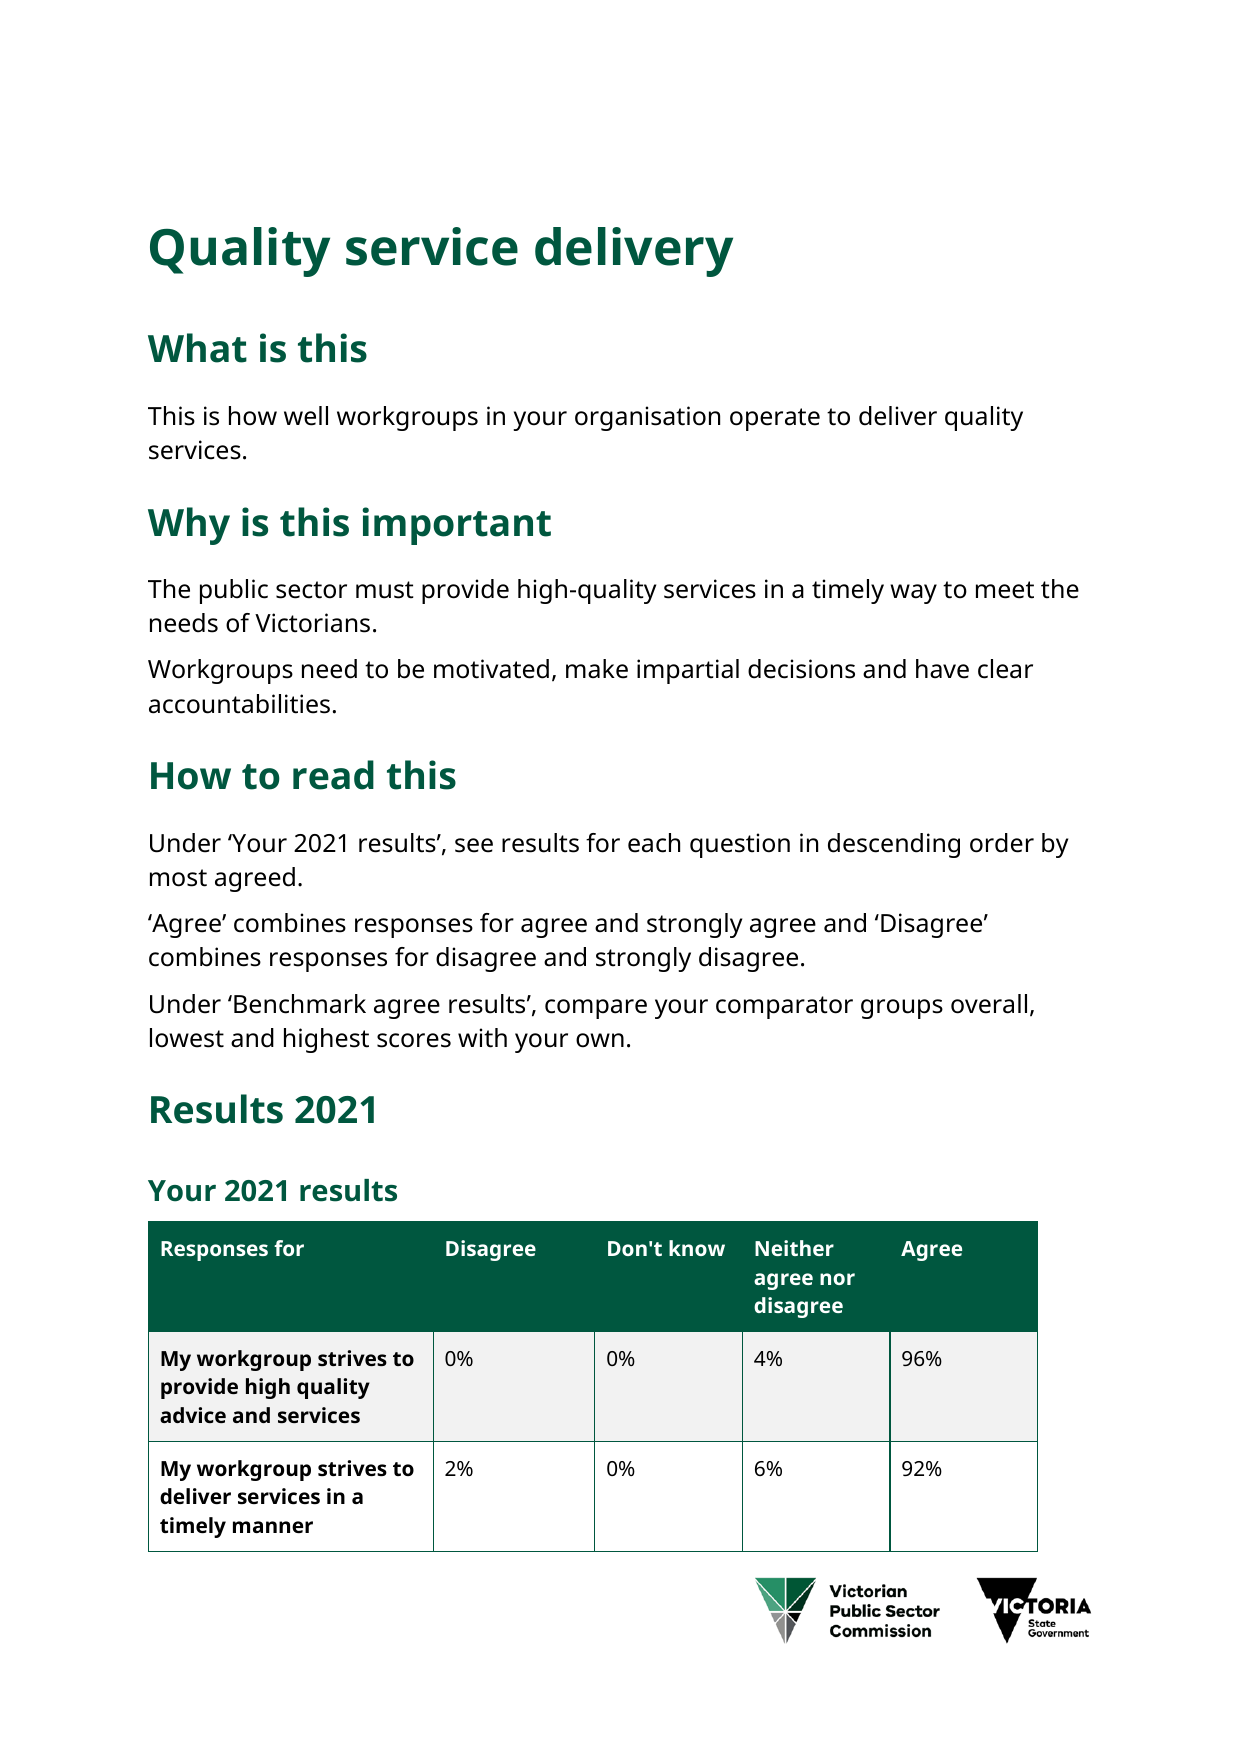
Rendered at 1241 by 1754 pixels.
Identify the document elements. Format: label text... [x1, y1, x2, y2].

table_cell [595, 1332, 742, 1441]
subtitle Your 2021 results [148, 1170, 1092, 1209]
text Workgroups need to be motivated, make impartial decisions and have clear accountabilities. [148, 652, 1092, 720]
text Under ‘Benchmark agree results’, compare your comparator groups overall, lowest and highest scores with your own. [148, 986, 1092, 1054]
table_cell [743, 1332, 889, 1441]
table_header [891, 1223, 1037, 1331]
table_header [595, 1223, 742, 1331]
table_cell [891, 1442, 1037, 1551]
picture [754, 1577, 1093, 1645]
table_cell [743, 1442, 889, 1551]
subtitle Quality service delivery [148, 212, 1092, 280]
text This is how well workgroups in your organisation operate to deliver quality services. [148, 398, 1092, 467]
text Under ‘Your 2021 results’, see results for each question in descending order by most agreed. [148, 825, 1092, 893]
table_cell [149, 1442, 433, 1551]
subtitle What is this [148, 323, 1092, 374]
text ‘Agree’ combines responses for agree and strongly agree and ‘Disagree’ combines responses for disagree and strongly disagree. [148, 906, 1092, 974]
subtitle Results 2021 [148, 1084, 1092, 1135]
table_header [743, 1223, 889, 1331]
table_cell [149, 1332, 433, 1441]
text The public sector must provide high-quality services in a timely way to meet the needs of Victorians. [148, 572, 1092, 640]
subtitle Why is this important [148, 496, 1092, 547]
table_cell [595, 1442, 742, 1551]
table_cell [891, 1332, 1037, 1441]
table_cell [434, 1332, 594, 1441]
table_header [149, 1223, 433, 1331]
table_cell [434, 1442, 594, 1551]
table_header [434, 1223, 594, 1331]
subtitle How to read this [148, 749, 1092, 801]
